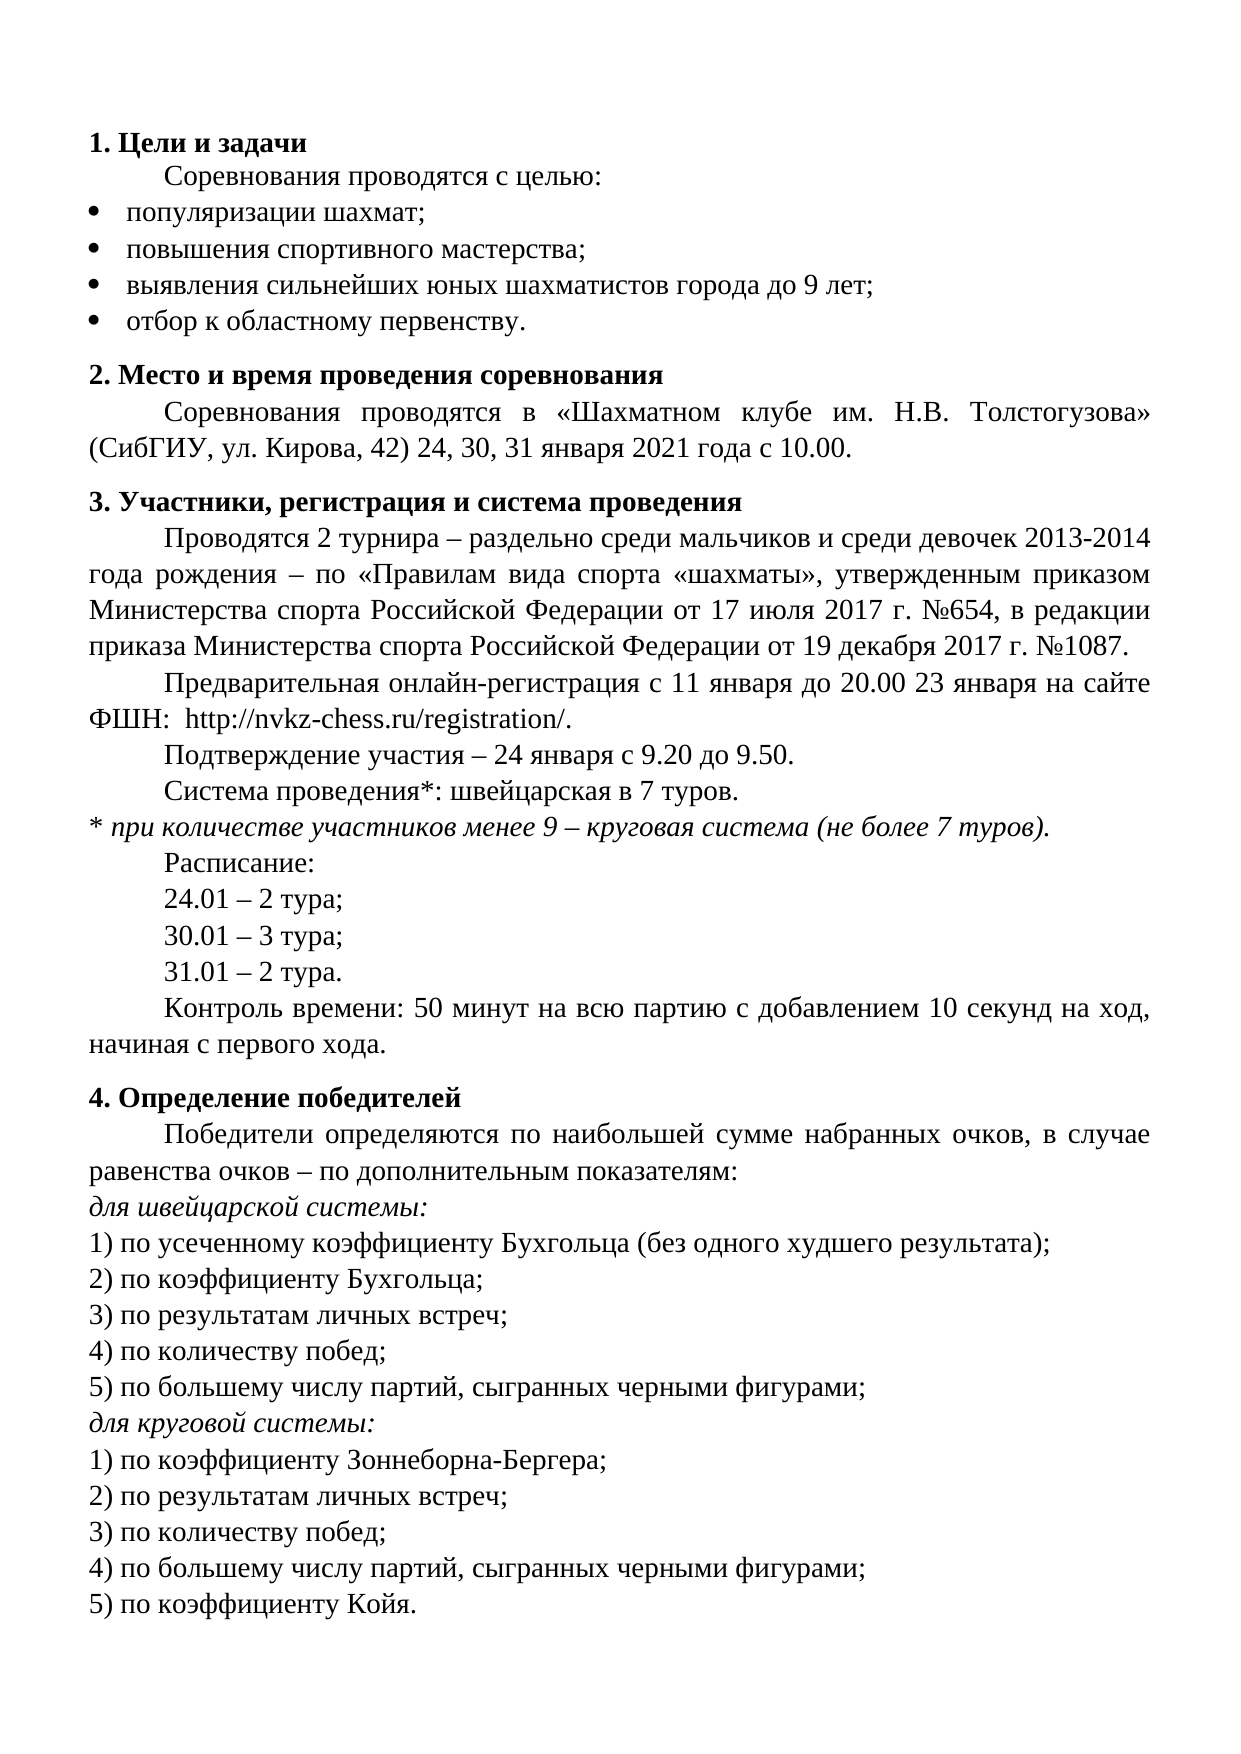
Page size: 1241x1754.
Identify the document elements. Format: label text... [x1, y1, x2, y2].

list выявления сильнейших юных шахматистов города до 9 лет; [89, 267, 1152, 301]
text 2. Место и время проведения соревнования [89, 357, 1152, 391]
text Соревнования проводятся в «Шахматном клубе им. Н.В. Толстогузова» (СибГИУ, ул. Кирова, 42) 24, 30, 31 января 2021 года с 10.00. [89, 394, 1152, 463]
text 24.01 – 2 тура; [89, 882, 1152, 915]
text 2) по коэффициенту Бухгольца; [89, 1261, 1152, 1294]
list повышения спортивного мастерства; [89, 231, 1152, 264]
text Подтверждение участия – 24 января с 9.20 до 9.50. [89, 737, 1152, 771]
text для круговой системы: [89, 1406, 1152, 1439]
text 30.01 – 3 тура; [89, 918, 1152, 951]
text 5) по большему числу партий, сыгранных черными фигурами; [89, 1369, 1152, 1403]
text Предварительная онлайн-регистрация с 11 января до 20.00 23 января на сайте ФШН: http://nvkz-chess.ru/registration/. [89, 665, 1152, 734]
text 4. Определение победителей [89, 1080, 1152, 1114]
text Контроль времени: 50 минут на всю партию с добавлением 10 секунд на ход, начиная с первого хода. [89, 990, 1152, 1060]
text 4) по большему числу партий, сыгранных черными фигурами; [89, 1550, 1152, 1584]
list отбор к областному первенству. [89, 303, 1152, 337]
text 31.01 – 2 тура. [89, 954, 1152, 987]
text Проводятся 2 турнира – раздельно среди мальчиков и среди девочек 2013-2014 года рождения – по «Правилам вида спорта «шахматы», утвержденным приказом Министерства спорта Российской Федерации от 17 июля 2017 г. №654, в редакции приказа Министерства спорта Российской Федерации от 19 декабря 2017 г. №1087. [89, 520, 1152, 662]
text 1) по коэффициенту Зоннеборна-Бергера; [89, 1442, 1152, 1475]
text * при количестве участников менее 9 – круговая система (не более 7 туров). [89, 809, 1152, 843]
text Победители определяются по наибольшей сумме набранных очков, в случае равенства очков – по дополнительным показателям: [89, 1116, 1152, 1186]
text 4) по количеству побед; [89, 1333, 1152, 1367]
text 3. Участники, регистрация и система проведения [89, 484, 1152, 517]
text 2) по результатам личных встреч; [89, 1478, 1152, 1511]
text 3) по результатам личных встреч; [89, 1297, 1152, 1331]
text для швейцарской системы: [89, 1189, 1152, 1222]
text Расписание: [89, 845, 1152, 879]
text Система проведения*: швейцарская в 7 туров. [89, 773, 1152, 807]
text Соревнования проводятся с целью: [89, 158, 1152, 192]
text 1) по усеченному коэффициенту Бухгольца (без одного худшего результата); [89, 1225, 1152, 1258]
text 5) по коэффициенту Койя. [89, 1586, 1152, 1620]
list популяризации шахмат; [89, 194, 1152, 228]
text 1. Цели и задачи [89, 125, 1152, 158]
text 3) по количеству побед; [89, 1514, 1152, 1548]
